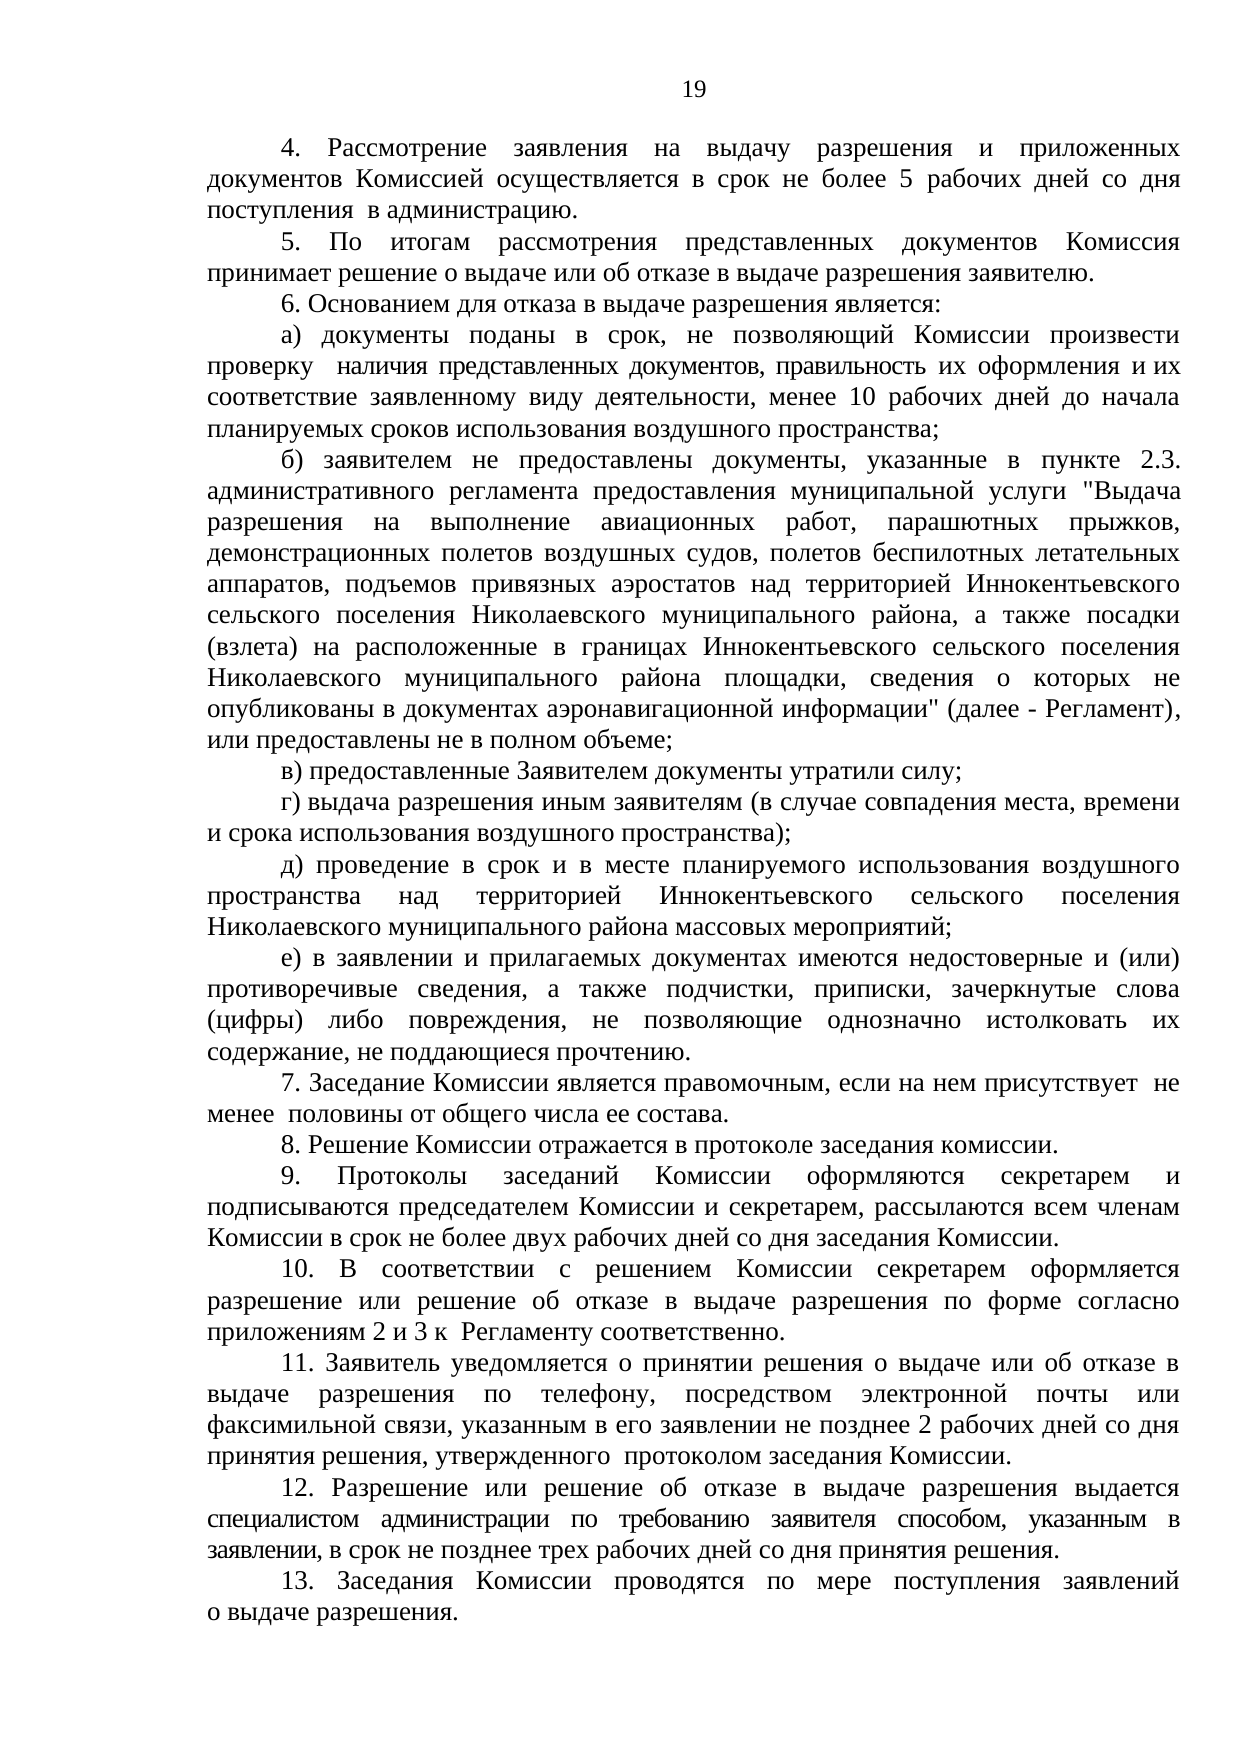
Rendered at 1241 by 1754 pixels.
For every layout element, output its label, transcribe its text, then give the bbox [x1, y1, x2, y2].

text в) предоставленные Заявителем документы утратили силу; [207, 754, 1181, 785]
text а) документы поданы в срок, не позволяющий Комиссии произвести проверку наличия представленных документов, правильность их оформления и их соответствие заявленному виду деятельности, менее 10 рабочих дней до начала планируемых сроков использования воздушного пространства; [207, 318, 1181, 443]
text 7. Заседание Комиссии является правомочным, если на нем присутствует не менее половины от общего числа ее состава. [207, 1066, 1181, 1128]
text 11. Заявитель уведомляется о принятии решения о выдаче или об отказе в выдаче разрешения по телефону, посредством электронной почты или факсимильной связи, указанным в его заявлении не позднее 2 рабочих дней со дня принятия решения, утвержденного протоколом заседания Комиссии. [207, 1346, 1181, 1471]
text 9. Протоколы заседаний Комиссии оформляются секретарем и подписываются председателем Комиссии и секретарем, рассылаются всем членам Комиссии в срок не более двух рабочих дней со дня заседания Комиссии. [207, 1159, 1181, 1253]
text г) выдача разрешения иным заявителям (в случае совпадения места, времени и срока использования воздушного пространства); [207, 785, 1181, 848]
text 13. Заседания Комиссии проводятся по мере поступления заявлений о выдаче разрешения. [207, 1564, 1181, 1626]
text 12. Разрешение или решение об отказе в выдаче разрешения выдается специалистом администрации по требованию заявителя способом, указанным в заявлении, в срок не позднее трех рабочих дней со дня принятия решения. [207, 1471, 1181, 1564]
text б) заявителем не предоставлены документы, указанные в пункте 2.3. административного регламента предоставления муниципальной услуги "Выдача разрешения на выполнение авиационных работ, парашютных прыжков, демонстрационных полетов воздушных судов, полетов беспилотных летательных аппаратов, подъемов привязных аэростатов над территорией Иннокентьевского сельского поселения Николаевского муниципального района, а также посадки (взлета) на расположенные в границах Иннокентьевского сельского поселения Николаевского муниципального района площадки, сведения о которых не опубликованы в документах аэронавигационной информации" (далее - Регламент), или предоставлены не в полном объеме; [207, 443, 1181, 754]
text 8. Решение Комиссии отражается в протоколе заседания комиссии. [207, 1128, 1181, 1159]
text 5. По итогам рассмотрения представленных документов Комиссия принимает решение о выдаче или об отказе в выдаче разрешения заявителю. [207, 225, 1181, 287]
text д) проведение в срок и в месте планируемого использования воздушного пространства над территорией Иннокентьевского сельского поселения Николаевского муниципального района массовых мероприятий; [207, 848, 1181, 941]
text 4. Рассмотрение заявления на выдачу разрешения и приложенных документов Комиссией осуществляется в срок не более 5 рабочих дней со дня поступления в администрацию. [207, 131, 1181, 225]
text е) в заявлении и прилагаемых документах имеются недостоверные и (или) противоречивые сведения, а также подчистки, приписки, зачеркнутые слова (цифры) либо повреждения, не позволяющие однозначно истолковать их содержание, не поддающиеся прочтению. [207, 941, 1181, 1066]
text 10. В соответствии с решением Комиссии секретарем оформляется разрешение или решение об отказе в выдаче разрешения по форме согласно приложениям 2 и 3 к Регламенту соответственно. [207, 1253, 1181, 1346]
text 6. Основанием для отказа в выдаче разрешения является: [207, 287, 1181, 318]
